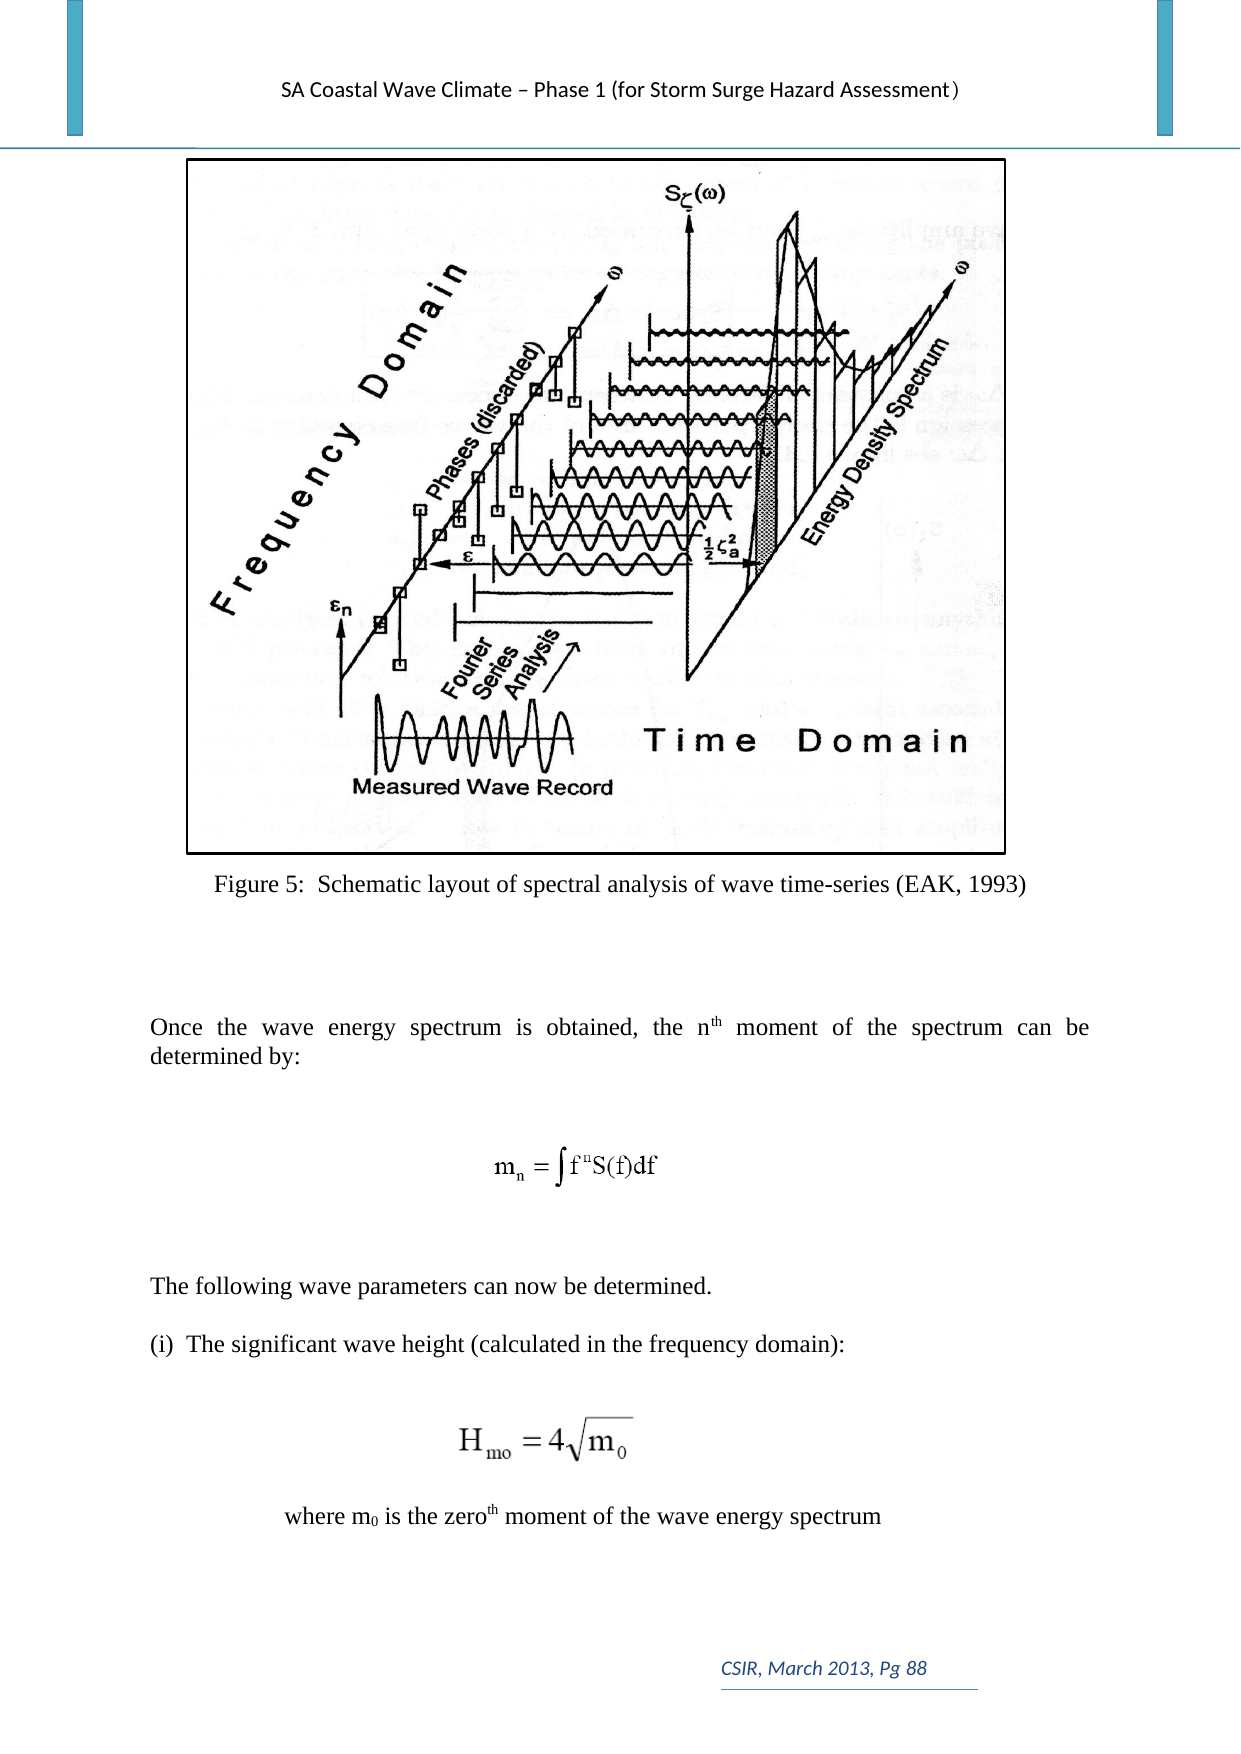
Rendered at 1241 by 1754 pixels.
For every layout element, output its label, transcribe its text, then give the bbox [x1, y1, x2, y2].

text where m0 is the zeroth moment of the wave energy spectrum [209, 1501, 1090, 1530]
text Once the wave energy spectrum is obtained, the nth moment of the spectrum can be determined by: [150, 1012, 1090, 1070]
text (i) The significant wave height (calculated in the frequency domain): [150, 1329, 1090, 1357]
text The following wave parameters can now be determined. [150, 1271, 1090, 1300]
text Figure 5: Schematic layout of spectral analysis of wave time-series (EAK, 1993) [150, 869, 1090, 897]
